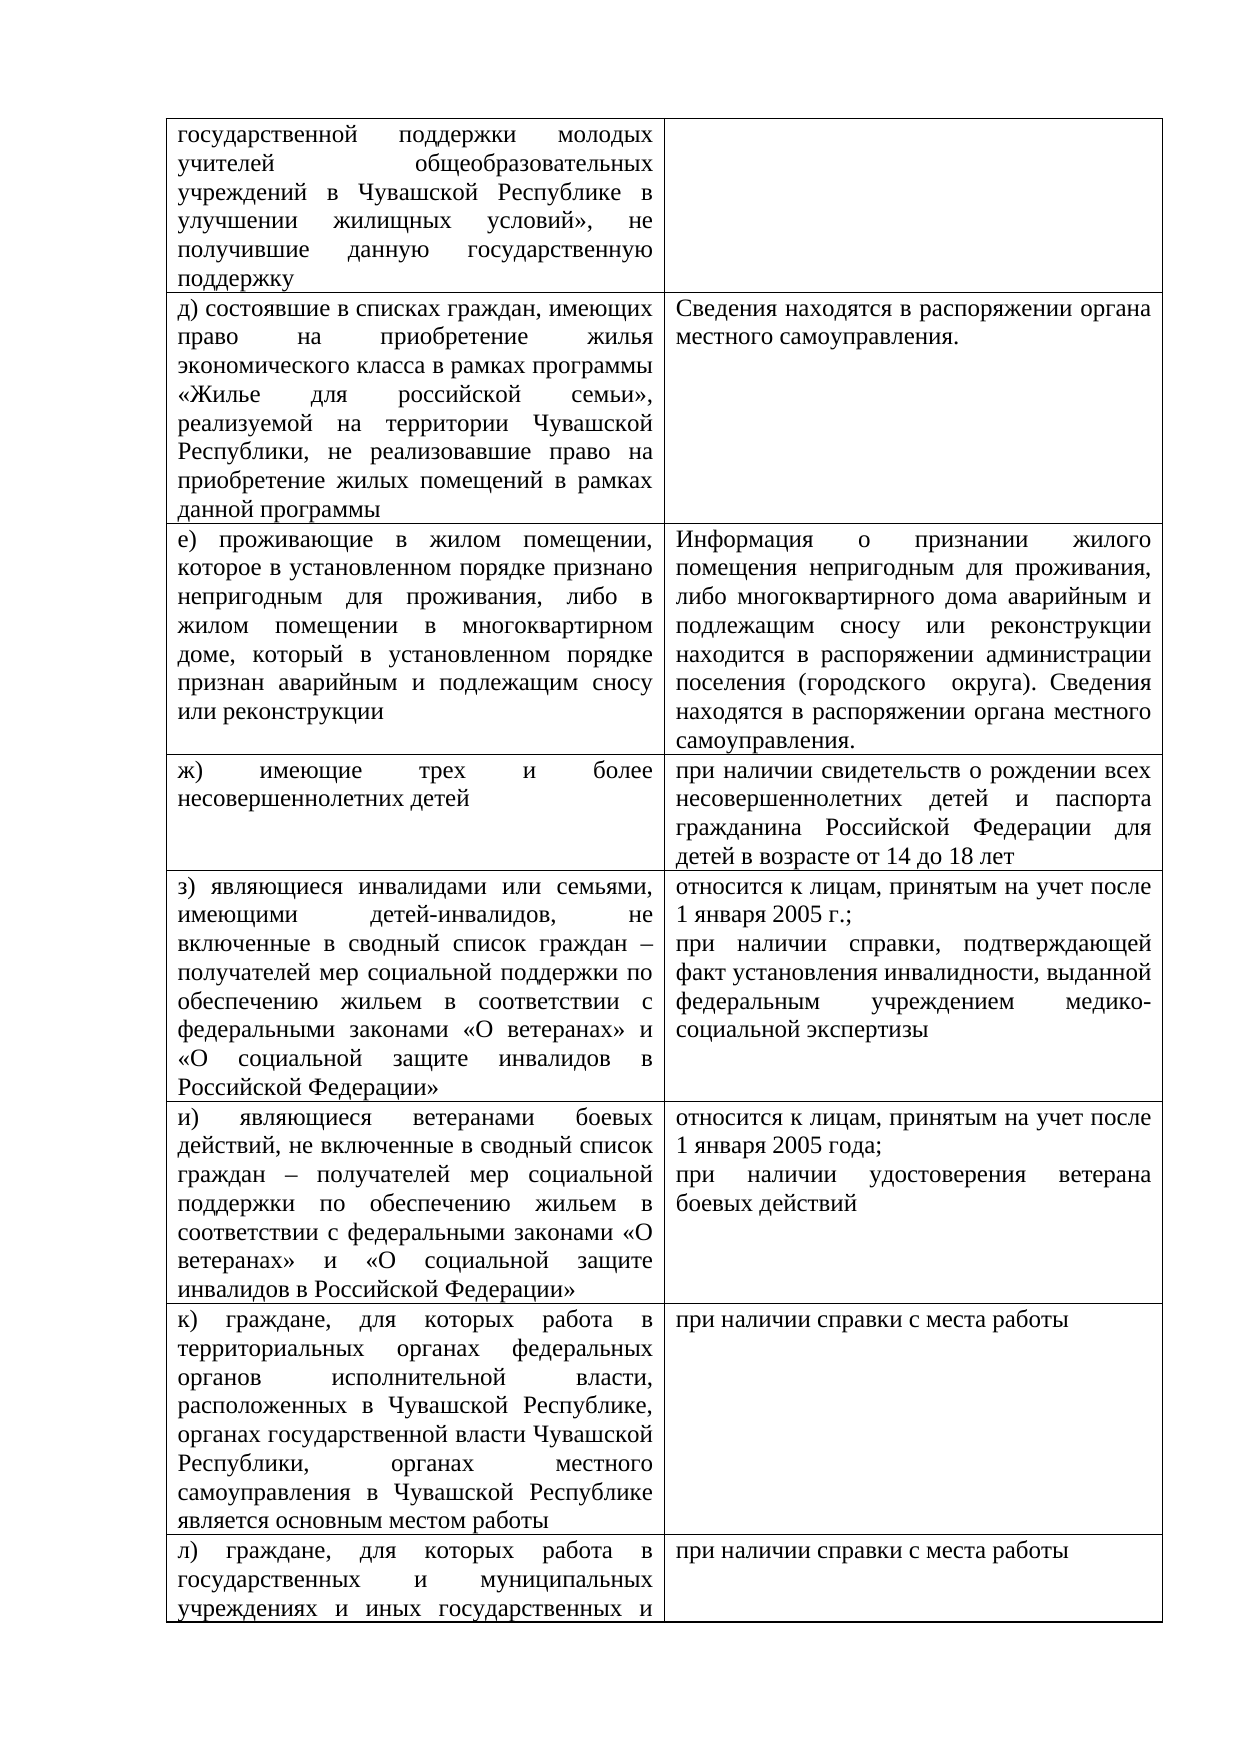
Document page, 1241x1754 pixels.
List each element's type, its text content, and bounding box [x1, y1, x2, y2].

table_cell Информация о признании жилого помещения непригодным для проживания, либо многоквартирного дома аварийным и подлежащим сносу или реконструкции находится в распоряжении администрации поселения (городского округа). Сведения находятся в распоряжении органа местного самоуправления. [665, 524, 1162, 754]
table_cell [665, 119, 1162, 292]
table_cell е) проживающие в жилом помещении, которое в установленном порядке признано непригодным для проживания, либо в жилом помещении в многоквартирном доме, который в установленном порядке признан аварийным и подлежащим сносу или реконструкции [167, 524, 664, 754]
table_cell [665, 1535, 1162, 1621]
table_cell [167, 1535, 664, 1621]
table_cell и) являющиеся ветеранами боевых действий, не включенные в сводный список граждан – получателей мер социальной поддержки по обеспечению жильем в соответствии с федеральными законами «О ветеранах» и «О социальной защите инвалидов в Российской Федерации» [167, 1102, 664, 1303]
table_cell к) граждане, для которых работа в территориальных органах федеральных органов исполнительной власти, расположенных в Чувашской Республике, органах государственной власти Чувашской Республики, органах местного самоуправления в Чувашской Республике является основным местом работы [167, 1304, 664, 1534]
table_cell относится к лицам, принятым на учет после 1 января 2005 г.; при наличии справки, подтверждающей факт установления инвалидности, выданной федеральным учреждением медико-социальной экспертизы [665, 871, 1162, 1101]
table_cell ж) имеющие трех и более несовершеннолетних детей [167, 755, 664, 870]
table_cell при наличии свидетельств о рождении всех несовершеннолетних детей и паспорта гражданина Российской Федерации для детей в возрасте от 14 до 18 лет [665, 755, 1162, 870]
table_cell д) состоявшие в списках граждан, имеющих право на приобретение жилья экономического класса в рамках программы «Жилье для российской семьи», реализуемой на территории Чувашской Республики, не реализовавшие право на приобретение жилых помещений в рамках данной программы [167, 293, 664, 523]
table_cell з) являющиеся инвалидами или семьями, имеющими детей-инвалидов, не включенные в сводный список граждан – получателей мер социальной поддержки по обеспечению жильем в соответствии с федеральными законами «О ветеранах» и «О социальной защите инвалидов в Российской Федерации» [167, 871, 664, 1101]
table_cell относится к лицам, принятым на учет после 1 января 2005 года; при наличии удостоверения ветерана боевых действий [665, 1102, 1162, 1303]
table_cell Сведения находятся в распоряжении органа местного самоуправления. [665, 293, 1162, 523]
table_cell при наличии справки с места работы [665, 1304, 1162, 1534]
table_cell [167, 119, 664, 292]
